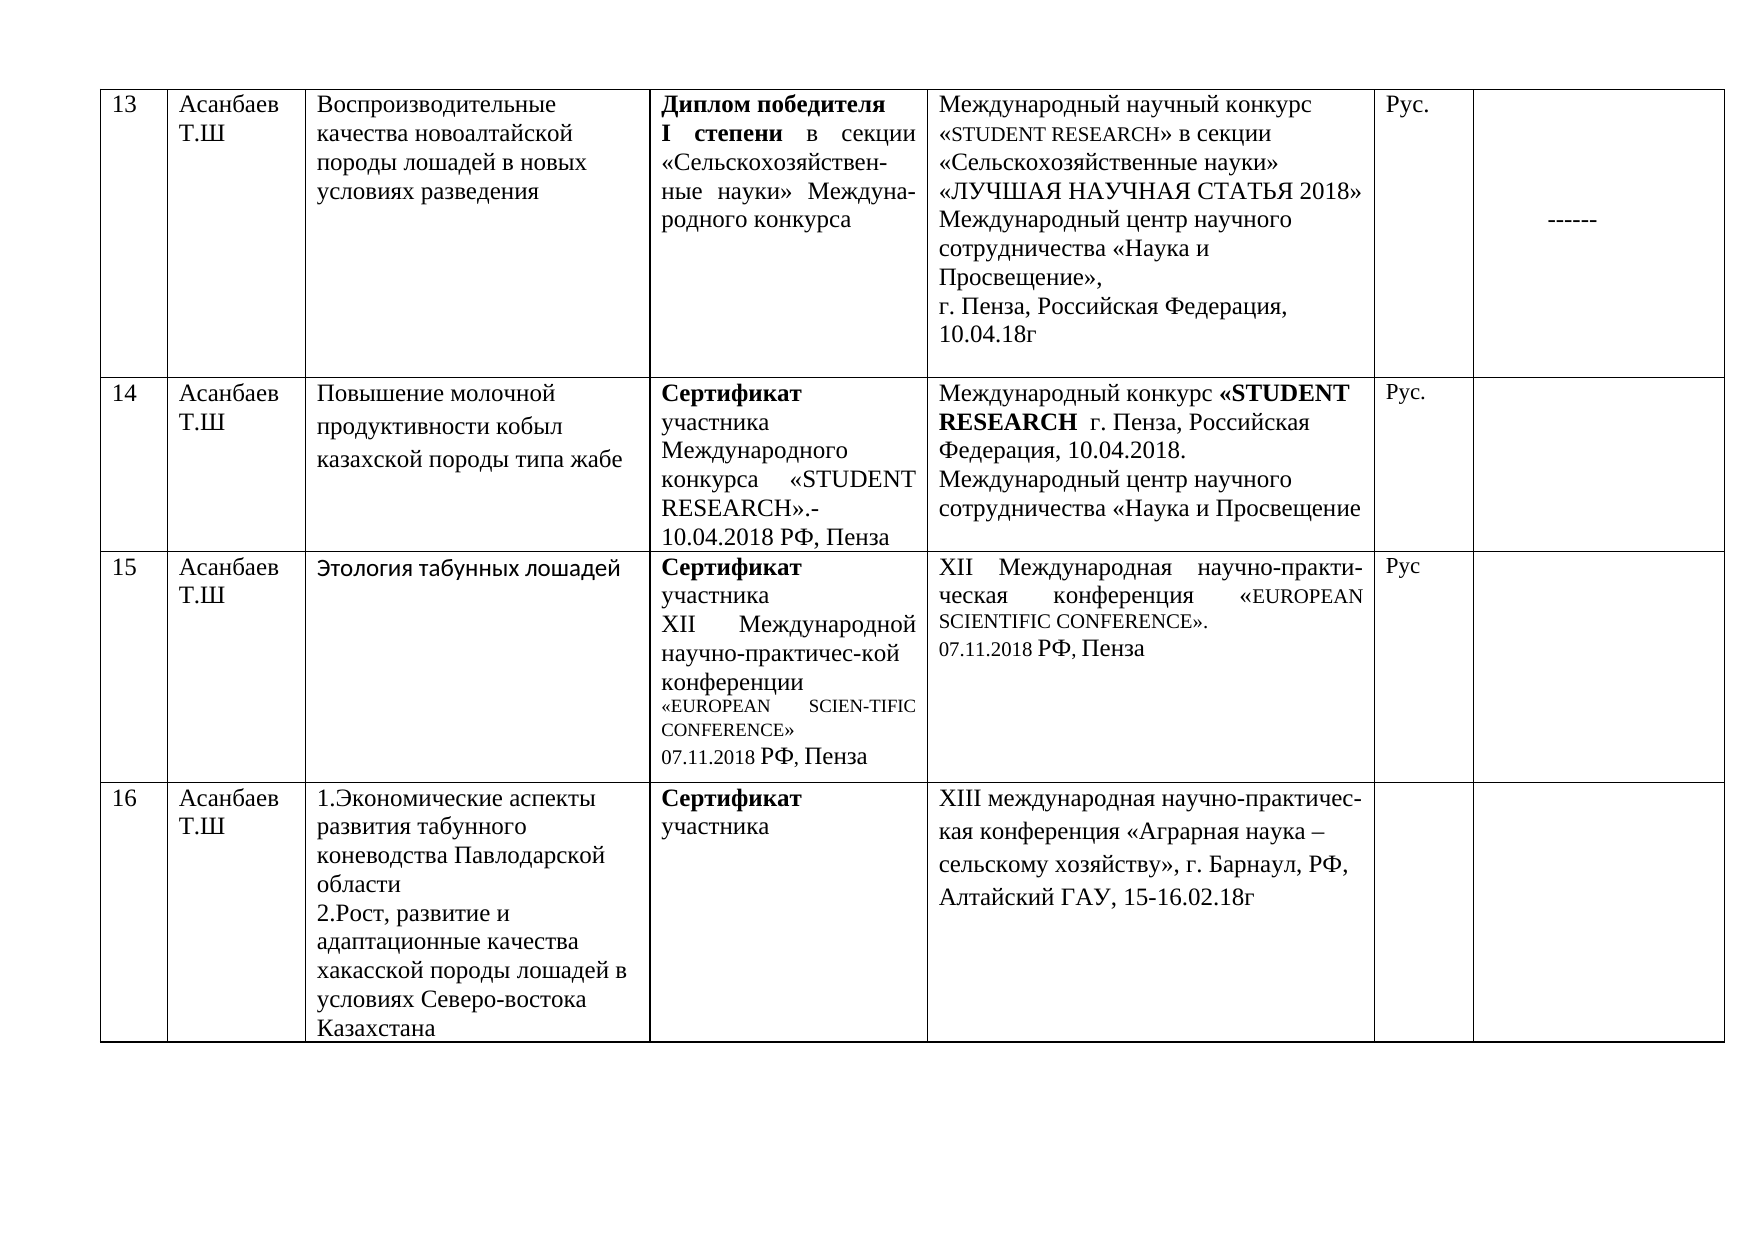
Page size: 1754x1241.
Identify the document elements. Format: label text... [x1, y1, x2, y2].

table_cell 15 [101, 552, 167, 782]
table_cell [1375, 783, 1473, 1041]
table_cell 16 [101, 783, 167, 1041]
table_cell Асанбаев Т.Ш [168, 90, 305, 377]
table_cell Диплом победителя I степени в секции «Сельскохозяйствен-ные науки» Междуна-родного конкурса [651, 90, 927, 377]
table_cell XIII международная научно-практичес-кая конференция «Аграрная наука – сельскому хозяйству», г. Барнаул, РФ, Алтайский ГАУ, 15-16.02.18г [928, 783, 1374, 1041]
table_cell Воспроизводительные качества новоалтайской породы лошадей в новых условиях разведения [306, 90, 649, 377]
table_cell [1474, 378, 1724, 551]
table_cell Международный конкурс «STUDENT RESEARCH г. Пенза, Российская Федерация, 10.04.2018. Международный центр научного сотрудничества «Наука и Просвещение [928, 378, 1374, 551]
table_cell [1474, 783, 1724, 1041]
table_cell Рус. [1375, 90, 1473, 377]
table_cell ------ [1474, 90, 1724, 377]
table_cell Асанбаев Т.Ш [168, 378, 305, 551]
table_cell Асанбаев Т.Ш [168, 783, 305, 1041]
table_cell 1.Экономические аспекты развития табунного коневодства Павлодарской области 2.Рост, развитие и адаптационные качества хакасской породы лошадей в условиях Северо-востока Казахстана [306, 783, 649, 1041]
table_cell Рус [1375, 552, 1473, 782]
table_cell Асанбаев Т.Ш [168, 552, 305, 782]
table_cell Сертификат участника [651, 783, 927, 1041]
table_cell [1474, 552, 1724, 782]
table_cell Этология табунных лошадей [306, 552, 649, 782]
table_cell 13 [101, 90, 167, 377]
table_cell Сертификат участника Международного конкурса «STUDENT RESEARCH».-10.04.2018 РФ, Пенза [651, 378, 927, 551]
table_cell XII Международная научно-практи-ческая конференция «EUROPEAN SCIENTIFIC CONFERENCE». 07.11.2018 РФ, Пенза [928, 552, 1374, 782]
table_cell Сертификат участника XII Международной научно-практичес-кой конференции «EUROPEAN SCIEN-TIFIC CONFERENCE» 07.11.2018 РФ, Пенза [651, 552, 927, 782]
table_cell Международный научный конкурс «STUDENT RESEARCH» в секции «Сельскохозяйственные науки» «ЛУЧШАЯ НАУЧНАЯ СТАТЬЯ 2018» Международный центр научного сотрудничества «Наука и Просвещение», г. Пенза, Российская Федерация, 10.04.18г [928, 90, 1374, 377]
table_cell Рус. [1375, 378, 1473, 551]
table_cell 14 [101, 378, 167, 551]
table_cell Повышение молочной продуктивности кобыл казахской породы типа жабе [306, 378, 649, 551]
